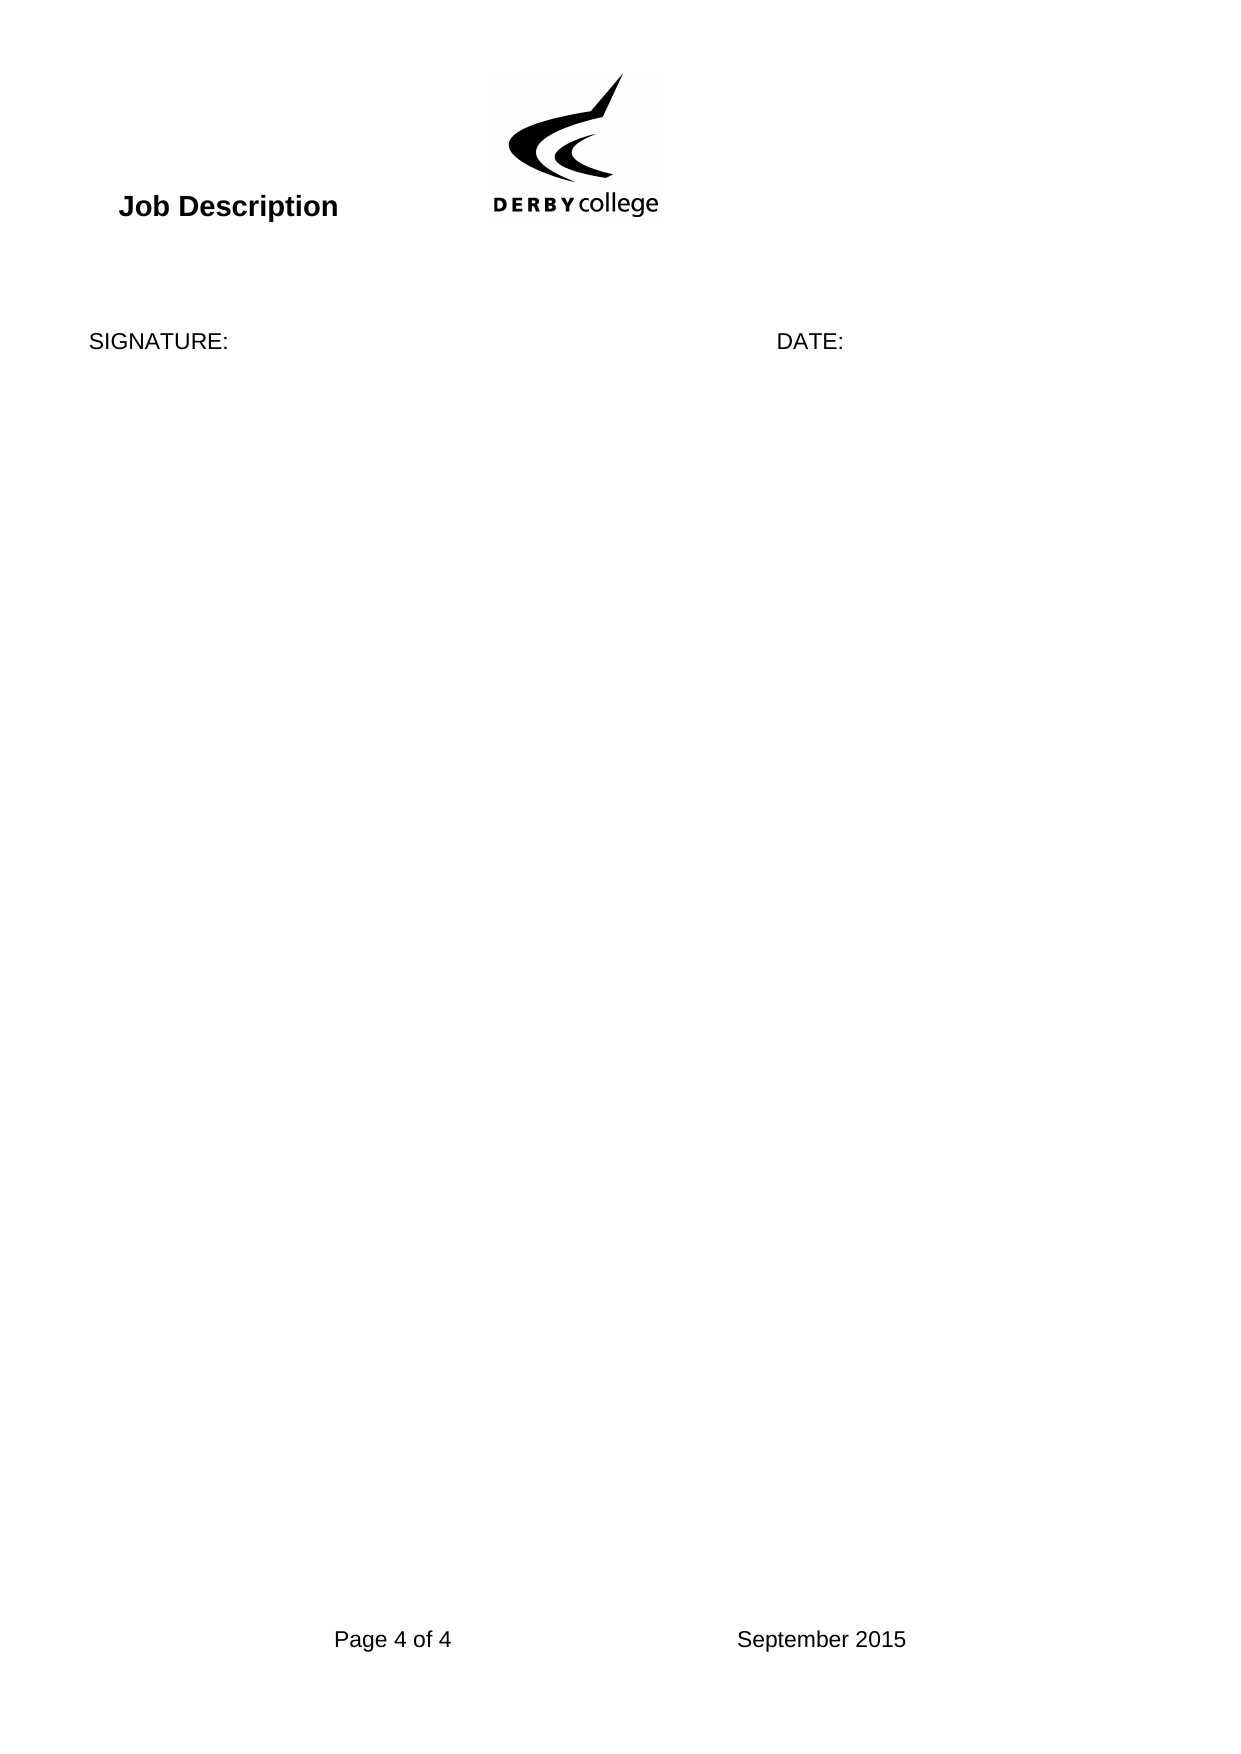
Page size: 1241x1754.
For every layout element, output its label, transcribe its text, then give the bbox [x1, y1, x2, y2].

text SIGNATURE: SC Signature 3 DATE: SC Date 3 [89, 328, 1152, 354]
picture [494, 73, 658, 217]
